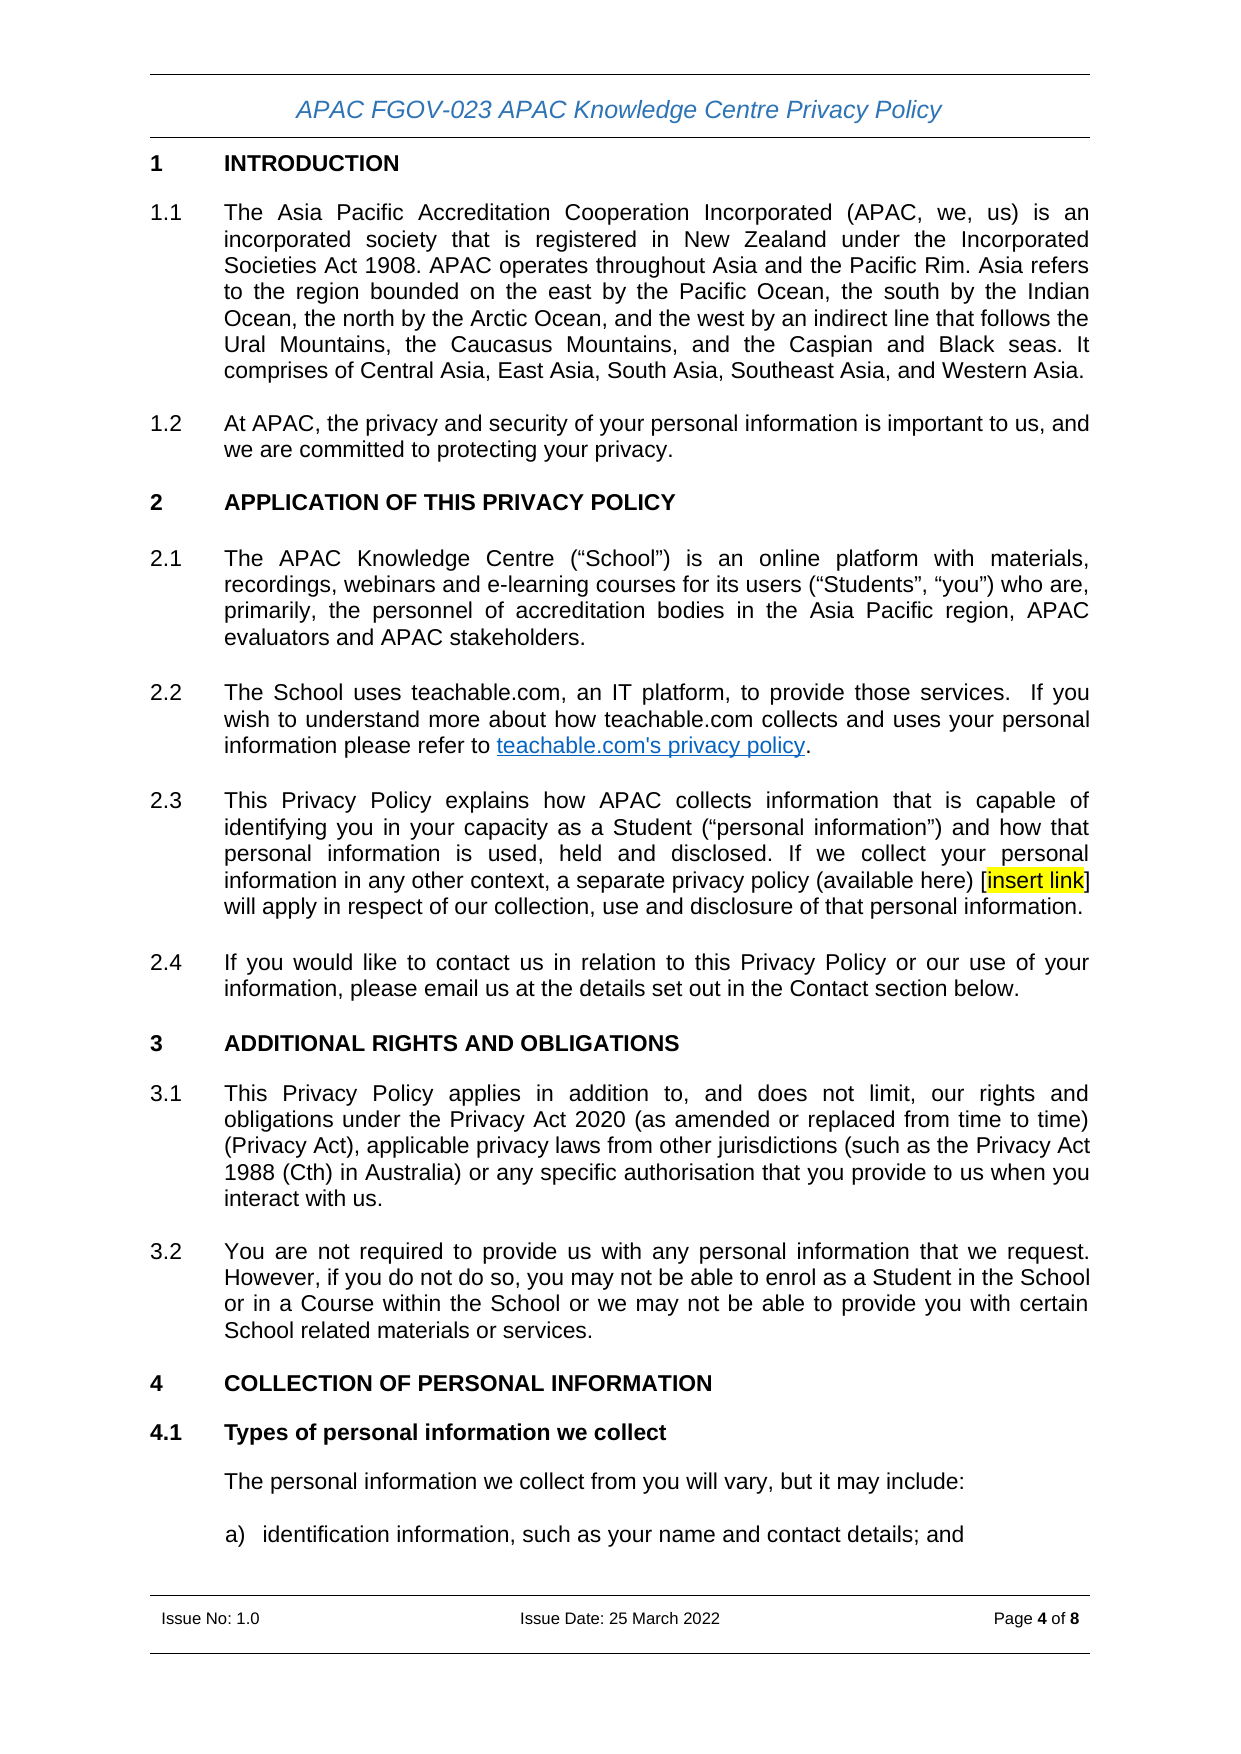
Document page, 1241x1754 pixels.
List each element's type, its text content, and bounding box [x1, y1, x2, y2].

text 2.4 If you would like to contact us in relation to this Privacy Policy or our use of your information, please email us at the details set out in the Contact section below. [150, 948, 1090, 1001]
subtitle 2 APPLICATION OF THIS PRIVACY POLICY [150, 489, 1090, 516]
subtitle 4.1 Types of personal information we collect [150, 1419, 1090, 1445]
text 3.2 You are not required to provide us with any personal information that we request. However, if you do not do so, you may not be able to enrol as a Student in the School or in a Course within the School or we may not be able to provide you with certain School related materials or services. [150, 1238, 1090, 1343]
text 2.2 The School uses teachable.com, an IT platform, to provide those services. If you wish to understand more about how teachable.com collects and uses your personal information please refer to teachable.com's privacy policy. [150, 679, 1090, 758]
list identification information, such as your name and contact details; and [225, 1521, 1090, 1547]
text 2.3 This Privacy Policy explains how APAC collects information that is capable of identifying you in your capacity as a Student (“personal information”) and how that personal information is used, held and disclosed. If we collect your personal information in any other context, a separate privacy policy (available here) [insert link] will apply in respect of our collection, use and disclosure of that personal information. [150, 787, 1090, 919]
text The personal information we collect from you will vary, but it may include: [224, 1468, 1090, 1494]
list The Asia Pacific Accreditation Cooperation Incorporated (APAC, we, us) is an incorporated society that is registered in New Zealand under the Incorporated Societies Act 1908. APAC operates throughout Asia and the Pacific Rim. Asia refers to the region bounded on the east by the Pacific Ocean, the south by the Indian Ocean, the north by the Arctic Ocean, and the west by an indirect line that follows the Ural Mountains, the Caucasus Mountains, and the Caspian and Black seas. It comprises of Central Asia, East Asia, South Asia, Southeast Asia, and Western Asia. [150, 199, 1090, 384]
subtitle 4 COLLECTION OF PERSONAL INFORMATION [150, 1369, 1090, 1396]
subtitle 3 ADDITIONAL RIGHTS AND OBLIGATIONS [150, 1030, 1090, 1057]
text 2.1 The APAC Knowledge Centre (“School”) is an online platform with materials, recordings, webinars and e-learning courses for its users (“Students”, “you”) who are, primarily, the personnel of accreditation bodies in the Asia Pacific region, APAC evaluators and APAC stakeholders. [150, 545, 1090, 650]
text 1.2 At APAC, the privacy and security of your personal information is important to us, and we are committed to protecting your privacy. [150, 410, 1090, 463]
subtitle 1 INTRODUCTION [150, 150, 1090, 176]
text 3.1 This Privacy Policy applies in addition to, and does not limit, our rights and obligations under the Privacy Act 2020 (as amended or replaced from time to time) (Privacy Act), applicable privacy laws from other jurisdictions (such as the Privacy Act 1988 (Cth) in Australia) or any specific authorisation that you provide to us when you interact with us. [150, 1079, 1090, 1211]
